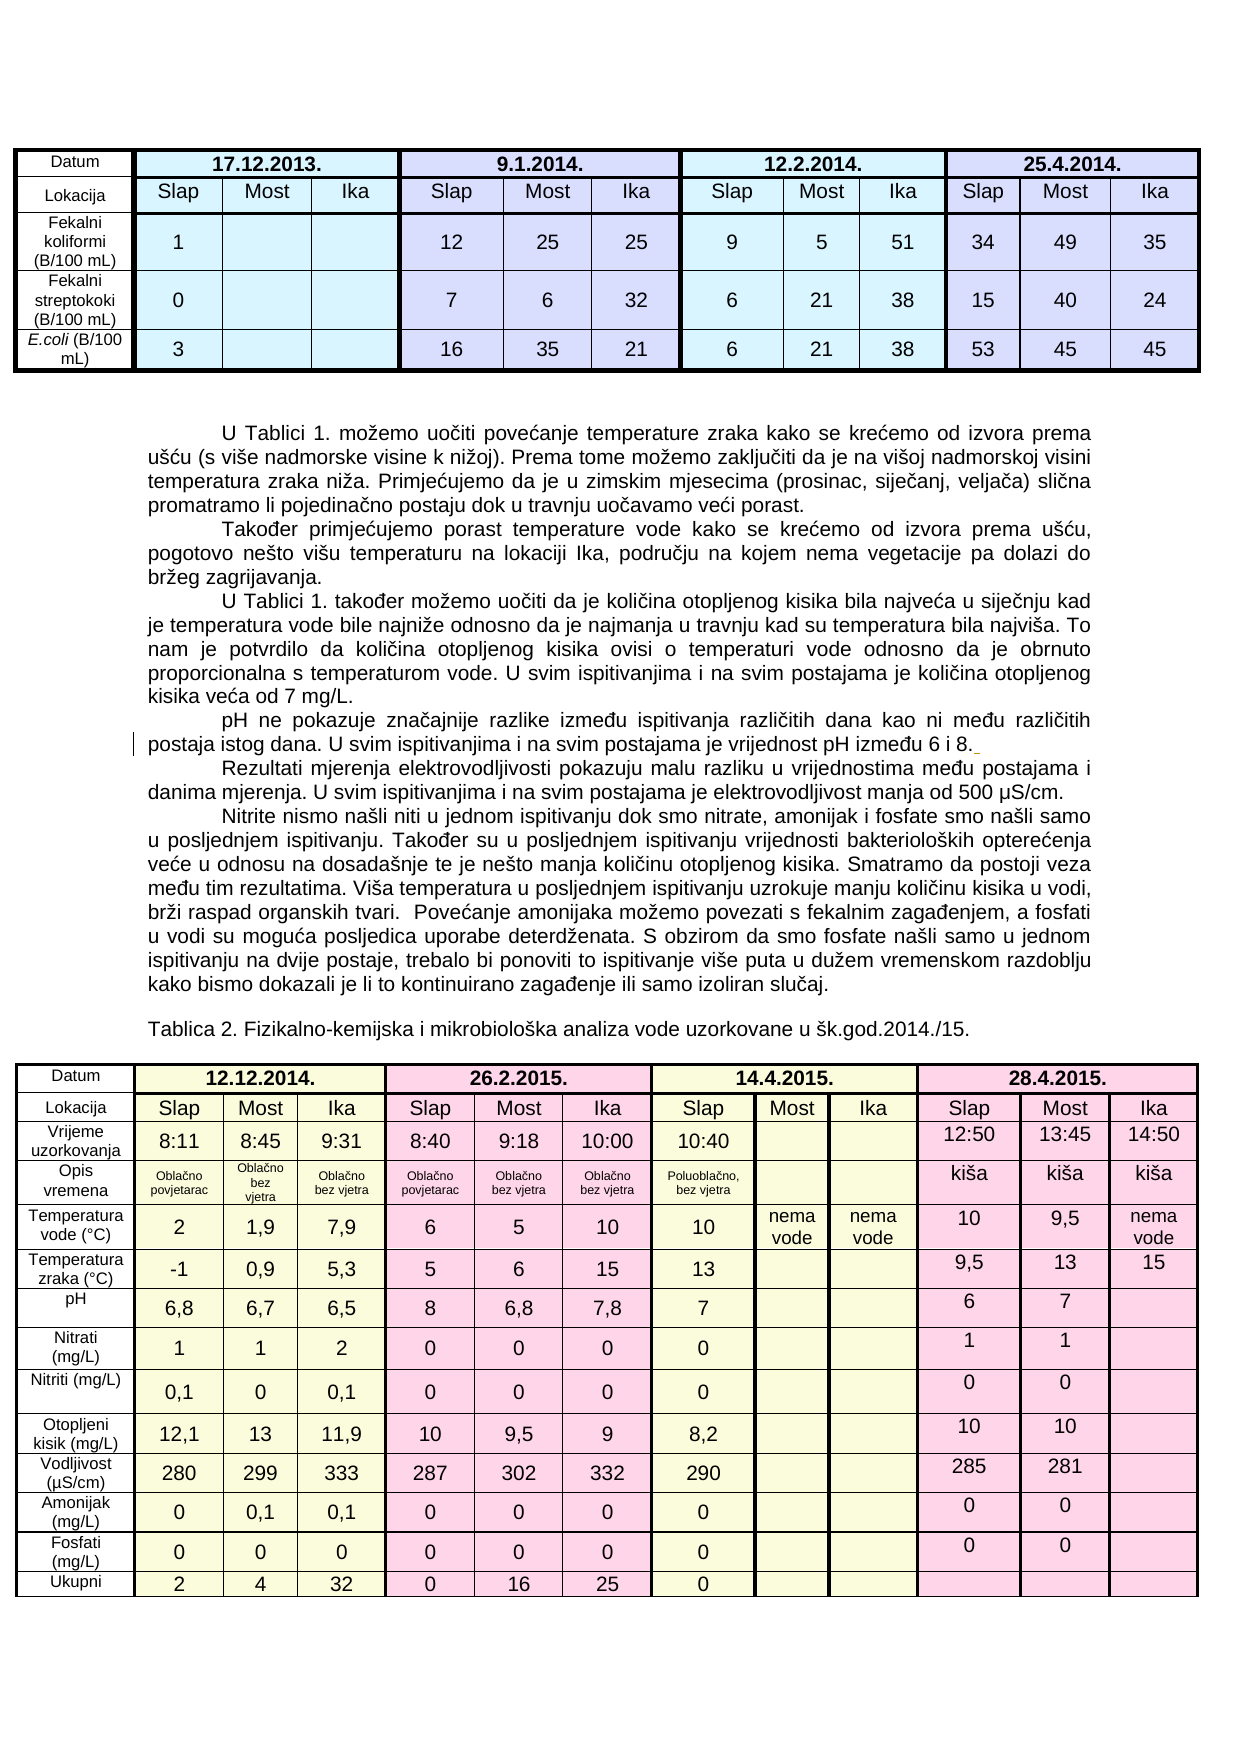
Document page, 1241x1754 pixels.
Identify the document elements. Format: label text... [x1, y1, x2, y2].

table_cell 6,7 [224, 1289, 297, 1327]
table_cell Most [1021, 179, 1110, 212]
table_cell Fosfati (mg/L) [18, 1533, 133, 1571]
table_cell [757, 1122, 827, 1160]
table_cell 0 [1022, 1533, 1108, 1571]
table_cell E.coli (B/100 mL) [18, 330, 131, 368]
table_cell 280 [136, 1454, 223, 1492]
table_cell Vodljivost (µS/cm) [18, 1454, 133, 1492]
table_cell Poluoblačno, bez vjetra [653, 1161, 753, 1204]
table_cell Oblačno povjetarac [136, 1161, 223, 1204]
table_cell 9,5 [919, 1250, 1019, 1288]
table_cell 32 [298, 1572, 384, 1596]
table_cell 6 [475, 1250, 562, 1288]
table_cell [1111, 1289, 1196, 1327]
table_cell 3 [137, 330, 222, 368]
table_cell -1 [136, 1250, 223, 1288]
table_cell Lokacija [18, 177, 131, 212]
table_cell 299 [224, 1454, 297, 1492]
table_header 25.4.2014. [948, 152, 1197, 176]
table_cell 53 [948, 330, 1019, 368]
table_cell [757, 1454, 827, 1492]
table_cell [831, 1289, 916, 1327]
table_cell 1,9 [224, 1205, 297, 1248]
table_cell Nitriti (mg/L) [18, 1370, 133, 1413]
table_cell 0 [387, 1533, 474, 1571]
table_cell 7 [402, 271, 503, 329]
table_cell 8 [387, 1289, 474, 1327]
table_cell 0 [387, 1328, 474, 1369]
table_cell 0 [563, 1328, 650, 1369]
table_cell 0 [475, 1533, 562, 1571]
table_cell Temperatura vode (°C) [18, 1205, 133, 1248]
table_cell 0,1 [298, 1493, 384, 1531]
table_header 26.2.2015. [387, 1066, 650, 1092]
table_cell [831, 1370, 916, 1413]
table_cell 302 [475, 1454, 562, 1492]
table_cell Oblačno povjetarac [387, 1161, 474, 1204]
table_cell 9 [563, 1414, 650, 1453]
table_cell 0,9 [224, 1250, 297, 1288]
table_header 17.12.2013. [137, 152, 397, 176]
table_cell [1111, 1533, 1196, 1571]
table_cell 6 [919, 1289, 1019, 1327]
table_cell 7 [653, 1289, 753, 1327]
table_cell Ika [298, 1095, 384, 1121]
table_cell [757, 1289, 827, 1327]
table_cell 10:00 [563, 1122, 650, 1160]
table_cell Otopljeni kisik (mg/L) [18, 1414, 133, 1453]
table_cell 0 [475, 1328, 562, 1369]
table_cell 332 [563, 1454, 650, 1492]
table_cell 10 [563, 1205, 650, 1248]
table_cell 5 [784, 215, 859, 270]
list Nitrite nismo našli niti u jednom ispitivanju dok smo nitrate, amonijak i fosfate smo našli samo u posljednjem ispitivanju. Također su u posljednjem ispitivanju vrijednosti bakterioloških opterećenja veće u odnosu na dosadašnje te je nešto manja količinu otopljenog kisika. Smatramo da postoji veza među tim rezultatima. Viša temperatura u posljednjem ispitivanju uzrokuje manju količinu kisika u vodi, brži raspad organskih tvari. Povećanje amonijaka možemo povezati s fekalnim zagađenjem, a fosfati u vodi su moguća posljedica uporabe deterdženata. S obzirom da smo fosfate našli samo u jednom ispitivanju na dvije postaje, trebalo bi ponoviti to ispitivanje više puta u dužem vremenskom razdoblju kako bismo dokazali je li to kontinuirano zagađenje ili samo izoliran slučaj. [148, 804, 1093, 996]
table_cell [1022, 1572, 1108, 1596]
table_cell Ukupni koliformi (B/100 mL) [18, 1572, 133, 1596]
table_cell [223, 330, 311, 368]
table_cell Slap [653, 1095, 753, 1121]
table_cell Oblačno bez vjetra [475, 1161, 562, 1204]
table_cell 0 [387, 1493, 474, 1531]
table_cell 281 [1022, 1454, 1108, 1492]
table_cell [831, 1493, 916, 1531]
table_cell nema vode [1111, 1205, 1196, 1248]
table_cell Ika [312, 179, 397, 212]
table_cell 6 [683, 271, 783, 329]
table_cell 13:45 [1022, 1122, 1108, 1160]
table_cell [1111, 1493, 1196, 1531]
table_cell 6,8 [475, 1289, 562, 1327]
table_cell 25 [504, 215, 591, 270]
table_cell Ika [1111, 1095, 1196, 1121]
table_cell 0 [475, 1370, 562, 1413]
table_cell [223, 215, 311, 270]
table_cell [223, 271, 311, 329]
table_cell nema vode [757, 1205, 827, 1248]
table_cell 290 [653, 1454, 753, 1492]
table_cell [757, 1414, 827, 1453]
table_cell 10 [1022, 1414, 1108, 1453]
table_cell Oblačno bez vjetra [298, 1161, 384, 1204]
table_cell 5 [387, 1250, 474, 1288]
table_cell 15 [1111, 1250, 1196, 1288]
table_cell Most [784, 179, 859, 212]
table_cell 5,3 [298, 1250, 384, 1288]
table_header 28.4.2015. [919, 1066, 1196, 1092]
table_cell 0 [136, 1533, 223, 1571]
table_cell Ika [860, 179, 944, 212]
table_cell 35 [504, 330, 591, 368]
table_cell [757, 1493, 827, 1531]
table_cell 10 [387, 1414, 474, 1453]
table_cell 0 [563, 1533, 650, 1571]
table_cell [312, 271, 397, 329]
table_cell [831, 1161, 916, 1204]
table_cell Most [1022, 1095, 1108, 1121]
table_cell 0,1 [298, 1370, 384, 1413]
table_cell 1 [137, 215, 222, 270]
table_cell 13 [653, 1250, 753, 1288]
table_cell Most [223, 179, 311, 212]
table_cell 285 [919, 1454, 1019, 1492]
table_cell 8:40 [387, 1122, 474, 1160]
table_cell 15 [948, 271, 1019, 329]
table_cell Ika [831, 1095, 916, 1121]
table_cell 11,9 [298, 1414, 384, 1453]
table_cell 0 [653, 1493, 753, 1531]
table_cell 1 [1022, 1328, 1108, 1369]
table_cell Slap [387, 1095, 474, 1121]
table_cell 12:50 [919, 1122, 1019, 1160]
table_cell 13 [1022, 1250, 1108, 1288]
table_cell [831, 1122, 916, 1160]
table_cell 6 [387, 1205, 474, 1248]
table_cell 0 [136, 1493, 223, 1531]
table_header 12.2.2014. [683, 152, 944, 176]
table_header 12.12.2014. [136, 1066, 384, 1092]
table_cell 6,5 [298, 1289, 384, 1327]
table_cell Slap [683, 179, 783, 212]
table_cell Ika [1111, 179, 1197, 212]
text Tablica 2. Fizikalno-kemijska i mikrobiološka analiza vode uzorkovane u šk.god.2014./15. [148, 1017, 1093, 1041]
table_cell Most [224, 1095, 297, 1121]
table_cell 0 [224, 1370, 297, 1413]
table_cell 14:50 [1111, 1122, 1196, 1160]
table_cell 16 [402, 330, 503, 368]
table_cell 12 [402, 215, 503, 270]
table_cell Opis vremena [18, 1161, 133, 1204]
table_cell 34 [948, 215, 1019, 270]
table_cell Oblačno bez vjetra [563, 1161, 650, 1204]
table_cell pH [18, 1289, 133, 1327]
table_cell 40 [1021, 271, 1110, 329]
table_cell 0,1 [136, 1370, 223, 1413]
list Rezultati mjerenja elektrovodljivosti pokazuju malu razliku u vrijednostima među postajama i danima mjerenja. U svim ispitivanjima i na svim postajama je elektrovodljivost manja od 500 μS/cm. [148, 756, 1093, 804]
table_cell [831, 1250, 916, 1288]
table_cell Oblačno bez vjetra [224, 1161, 297, 1204]
table_cell kiša [1111, 1161, 1196, 1204]
table_cell 9,5 [1022, 1205, 1108, 1248]
table_cell [1111, 1328, 1196, 1369]
table_cell 0 [1022, 1493, 1108, 1531]
table_cell 1 [919, 1328, 1019, 1369]
table_cell Slap [948, 179, 1019, 212]
table_cell 10:40 [653, 1122, 753, 1160]
table_cell 8,2 [653, 1414, 753, 1453]
table_cell 15 [563, 1250, 650, 1288]
table_cell 21 [784, 330, 859, 368]
table_cell 1 [224, 1328, 297, 1369]
table_cell Most [475, 1095, 562, 1121]
table_cell 0 [224, 1533, 297, 1571]
table_cell 9 [683, 215, 783, 270]
table_cell 49 [1021, 215, 1110, 270]
table_cell 0 [387, 1572, 474, 1596]
table_cell [919, 1572, 1019, 1596]
table_cell 0 [563, 1370, 650, 1413]
table_cell [831, 1533, 916, 1571]
table_cell 21 [784, 271, 859, 329]
table_header 14.4.2015. [653, 1066, 916, 1092]
table_cell [757, 1250, 827, 1288]
table_cell 0 [919, 1493, 1019, 1531]
table_cell [757, 1370, 827, 1413]
table_cell 45 [1111, 330, 1197, 368]
table_cell 16 [475, 1572, 562, 1596]
table_cell 9:18 [475, 1122, 562, 1160]
table_cell 6 [683, 330, 783, 368]
table_cell 7 [1022, 1289, 1108, 1327]
table_cell [312, 215, 397, 270]
table_cell 10 [919, 1205, 1019, 1248]
table_cell 32 [592, 271, 678, 329]
table_cell [312, 330, 397, 368]
table_cell 2 [136, 1205, 223, 1248]
table_cell Slap [402, 179, 503, 212]
table_cell Vrijeme uzorkovanja [18, 1122, 133, 1160]
table_cell 0 [387, 1370, 474, 1413]
table_cell 35 [1111, 215, 1197, 270]
table_cell 9,5 [475, 1414, 562, 1453]
list pH ne pokazuje značajnije razlike između ispitivanja različitih dana kao ni među različitih postaja istog dana. U svim ispitivanjima i na svim postajama je vrijednost pH između 6 i 8. [148, 708, 1093, 756]
table_cell 45 [1021, 330, 1110, 368]
table_cell 38 [860, 271, 944, 329]
table_cell kiša [1022, 1161, 1108, 1204]
table_cell [1111, 1370, 1196, 1413]
table_cell [1111, 1572, 1196, 1596]
table_cell 2 [136, 1572, 223, 1596]
table_cell Most [504, 179, 591, 212]
table_cell 25 [563, 1572, 650, 1596]
table_cell Slap [919, 1095, 1019, 1121]
table_cell 9:31 [298, 1122, 384, 1160]
table_cell 6,8 [136, 1289, 223, 1327]
table_cell 0 [653, 1370, 753, 1413]
table_cell Lokacija [18, 1093, 133, 1121]
table_cell 287 [387, 1454, 474, 1492]
table_cell [831, 1414, 916, 1453]
table_cell 1 [136, 1328, 223, 1369]
table_cell 51 [860, 215, 944, 270]
table_cell 0 [653, 1328, 753, 1369]
table_cell 0 [919, 1533, 1019, 1571]
table_cell Temperatura zraka (°C) [18, 1250, 133, 1288]
table_cell 38 [860, 330, 944, 368]
table_cell 12,1 [136, 1414, 223, 1453]
table_cell 0 [919, 1370, 1019, 1413]
table_cell [831, 1454, 916, 1492]
table_cell [757, 1161, 827, 1204]
table_cell nema vode [831, 1205, 916, 1248]
table_cell 7,8 [563, 1289, 650, 1327]
table_cell Nitrati (mg/L) [18, 1328, 133, 1369]
table_cell [757, 1328, 827, 1369]
table_header Datum [18, 152, 131, 176]
table_cell 4 [224, 1572, 297, 1596]
table_cell 0 [653, 1572, 753, 1596]
table_cell [831, 1572, 916, 1596]
table_header Datum [18, 1066, 133, 1092]
table_cell 0 [1022, 1370, 1108, 1413]
table_cell 13 [224, 1414, 297, 1453]
table_cell 5 [475, 1205, 562, 1248]
table_cell 8:11 [136, 1122, 223, 1160]
table_cell 24 [1111, 271, 1197, 329]
table_cell [1111, 1414, 1196, 1453]
table_cell Amonijak (mg/L) [18, 1493, 133, 1531]
table_cell Ika [563, 1095, 650, 1121]
list Također primjećujemo porast temperature vode kako se krećemo od izvora prema ušću, pogotovo nešto višu temperaturu na lokaciji Ika, području na kojem nema vegetacije pa dolazi do bržeg zagrijavanja. [148, 517, 1093, 588]
table_cell Ika [592, 179, 678, 212]
table_cell [757, 1533, 827, 1571]
table_cell 8:45 [224, 1122, 297, 1160]
list U Tablici 1. također možemo uočiti da je količina otopljenog kisika bila najveća u siječnju kad je temperatura vode bile najniže odnosno da je najmanja u travnju kad su temperatura bila najviša. To nam je potvrdilo da količina otopljenog kisika ovisi o temperaturi vode odnosno da je obrnuto proporcionalna s temperaturom vode. U svim ispitivanjima i na svim postajama je količina otopljenog kisika veća od 7 mg/L. [148, 588, 1093, 708]
table_cell [757, 1572, 827, 1596]
table_cell 333 [298, 1454, 384, 1492]
table_cell 0 [298, 1533, 384, 1571]
table_cell 21 [592, 330, 678, 368]
table_cell Fekalni koliformi (B/100 mL) [18, 213, 131, 270]
table_cell 7,9 [298, 1205, 384, 1248]
table_cell 0 [475, 1493, 562, 1531]
table_cell Most [757, 1095, 827, 1121]
table_header 9.1.2014. [402, 152, 678, 176]
table_cell 10 [653, 1205, 753, 1248]
table_cell 6 [504, 271, 591, 329]
table_cell 10 [919, 1414, 1019, 1453]
list U Tablici 1. možemo uočiti povećanje temperature zraka kako se krećemo od izvora prema ušću (s više nadmorske visine k nižoj). Prema tome možemo zaključiti da je na višoj nadmorskoj visini temperatura zraka niža. Primjećujemo da je u zimskim mjesecima (prosinac, siječanj, veljača) slična promatramo li pojedinačno postaju dok u travnju uočavamo veći porast. [148, 421, 1093, 517]
table_cell 0 [563, 1493, 650, 1531]
table_cell 0 [653, 1533, 753, 1571]
table_cell 25 [592, 215, 678, 270]
table_cell kiša [919, 1161, 1019, 1204]
table_cell [1111, 1454, 1196, 1492]
table_cell Fekalni streptokoki (B/100 mL) [18, 271, 131, 329]
table_cell 0 [137, 271, 222, 329]
table_cell 0,1 [224, 1493, 297, 1531]
table_cell Slap [136, 1095, 223, 1121]
table_cell [831, 1328, 916, 1369]
table_cell 2 [298, 1328, 384, 1369]
table_cell Slap [137, 179, 222, 212]
